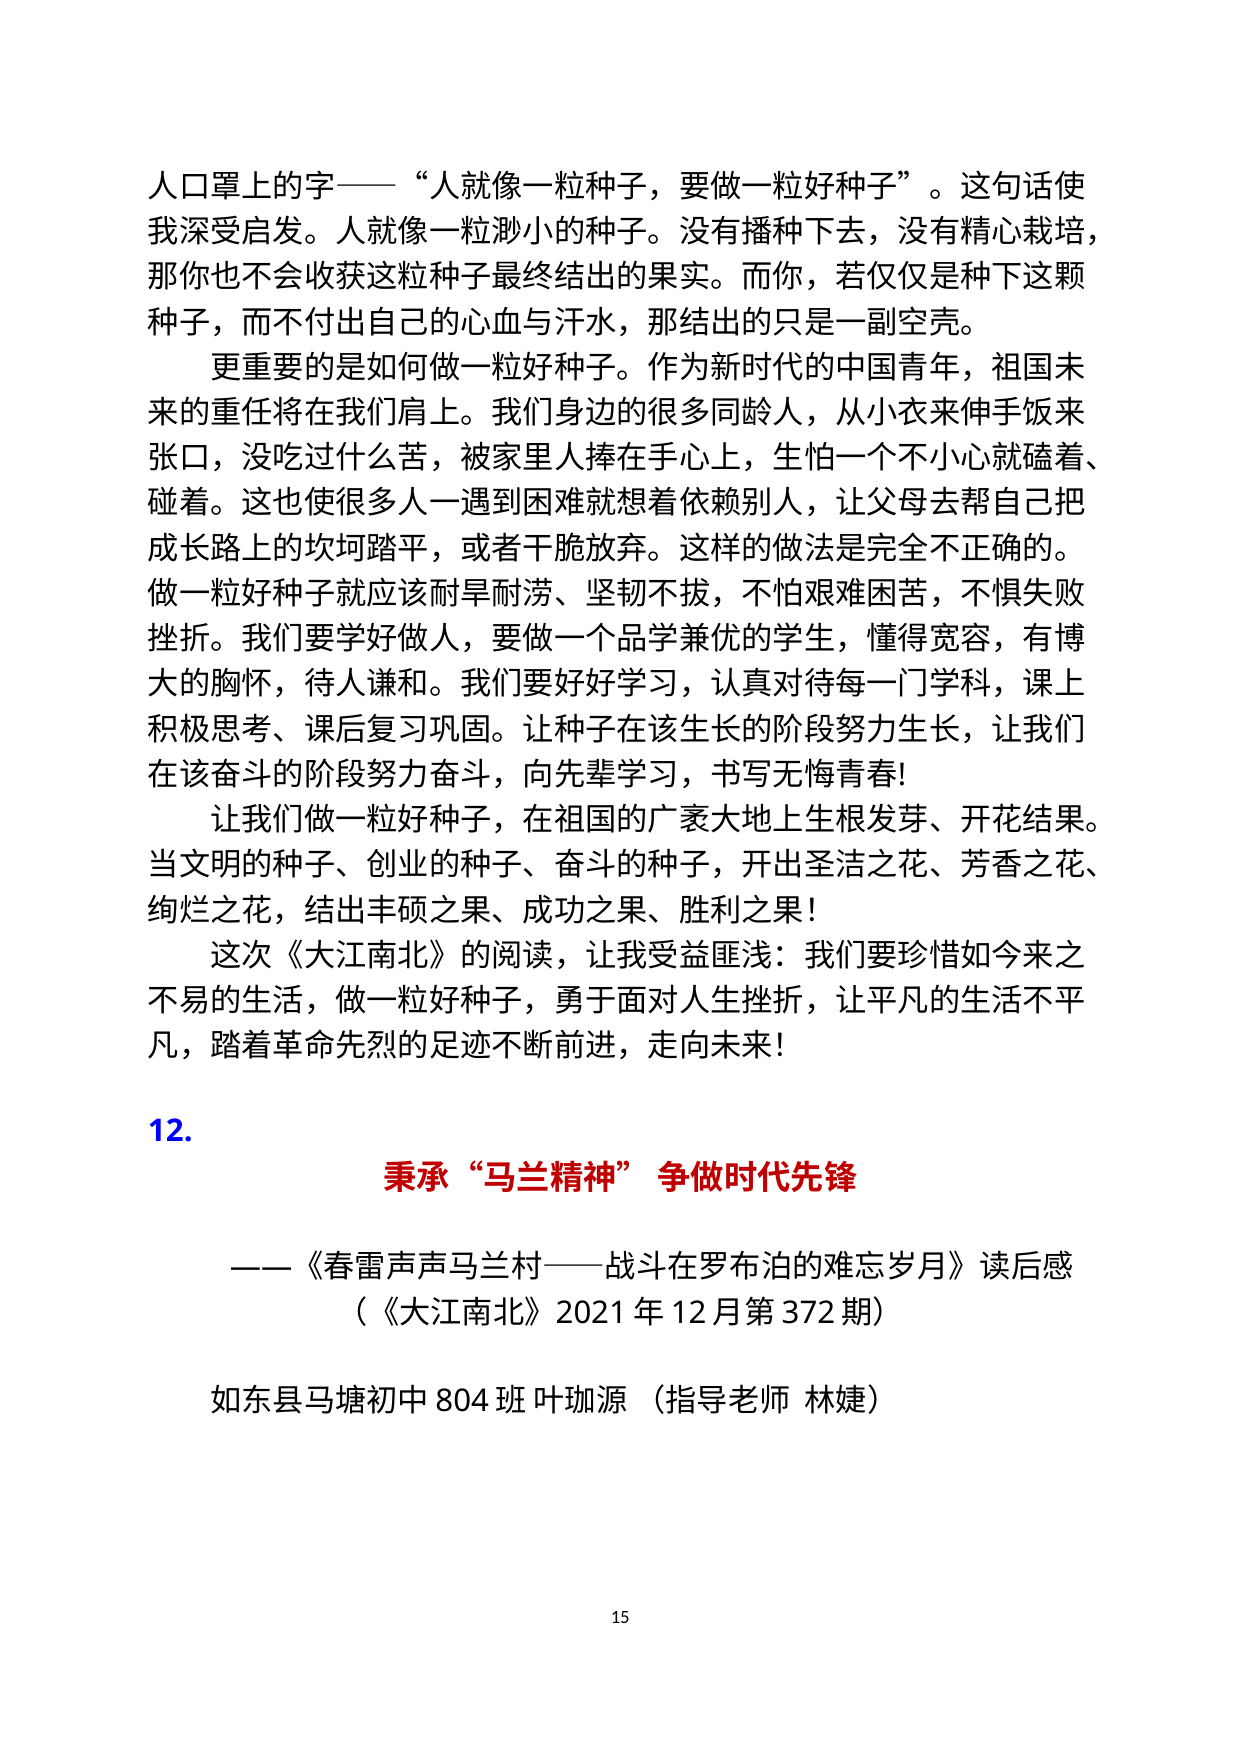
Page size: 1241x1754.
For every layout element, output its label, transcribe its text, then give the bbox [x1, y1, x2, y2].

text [148, 161, 1092, 342]
text 让我们做一粒好种子，在祖国的广袤大地上生根发芽、开花结果。当文明的种子、创业的种子、奋斗的种子，开出圣洁之花、芳香之花、绚烂之花，结出丰硕之果、成功之果、胜利之果！ [148, 794, 1092, 930]
text ——《春雷声声马兰村——战斗在罗布泊的难忘岁月》读后感 （《大江南北》2021年12月第372期） [148, 1242, 1092, 1332]
text 秉承“马兰精神” 争做时代先锋 [148, 1151, 1092, 1199]
text 如东县马塘初中804班 叶珈源 （指导老师 林婕） [148, 1375, 1092, 1421]
text 更重要的是如何做一粒好种子。作为新时代的中国青年，祖国未来的重任将在我们肩上。我们身边的很多同龄人，从小衣来伸手饭来张口，没吃过什么苦，被家里人捧在手心上，生怕一个不小心就磕着、碰着。这也使很多人一遇到困难就想着依赖别人，让父母去帮自己把成长路上的坎坷踏平，或者干脆放弃。这样的做法是完全不正确的。做一粒好种子就应该耐旱耐涝、坚韧不拔，不怕艰难困苦，不惧失败挫折。我们要学好做人，要做一个品学兼优的学生，懂得宽容，有博大的胸怀，待人谦和。我们要好好学习，认真对待每一门学科，课上积极思考、课后复习巩固。让种子在该生长的阶段努力生长，让我们在该奋斗的阶段努力奋斗，向先辈学习，书写无悔青春! [148, 342, 1092, 794]
text 12. [148, 1108, 1092, 1151]
text 这次《大江南北》的阅读，让我受益匪浅：我们要珍惜如今来之不易的生活，做一粒好种子，勇于面对人生挫折，让平凡的生活不平凡，踏着革命先烈的足迹不断前进，走向未来！ [148, 930, 1092, 1066]
